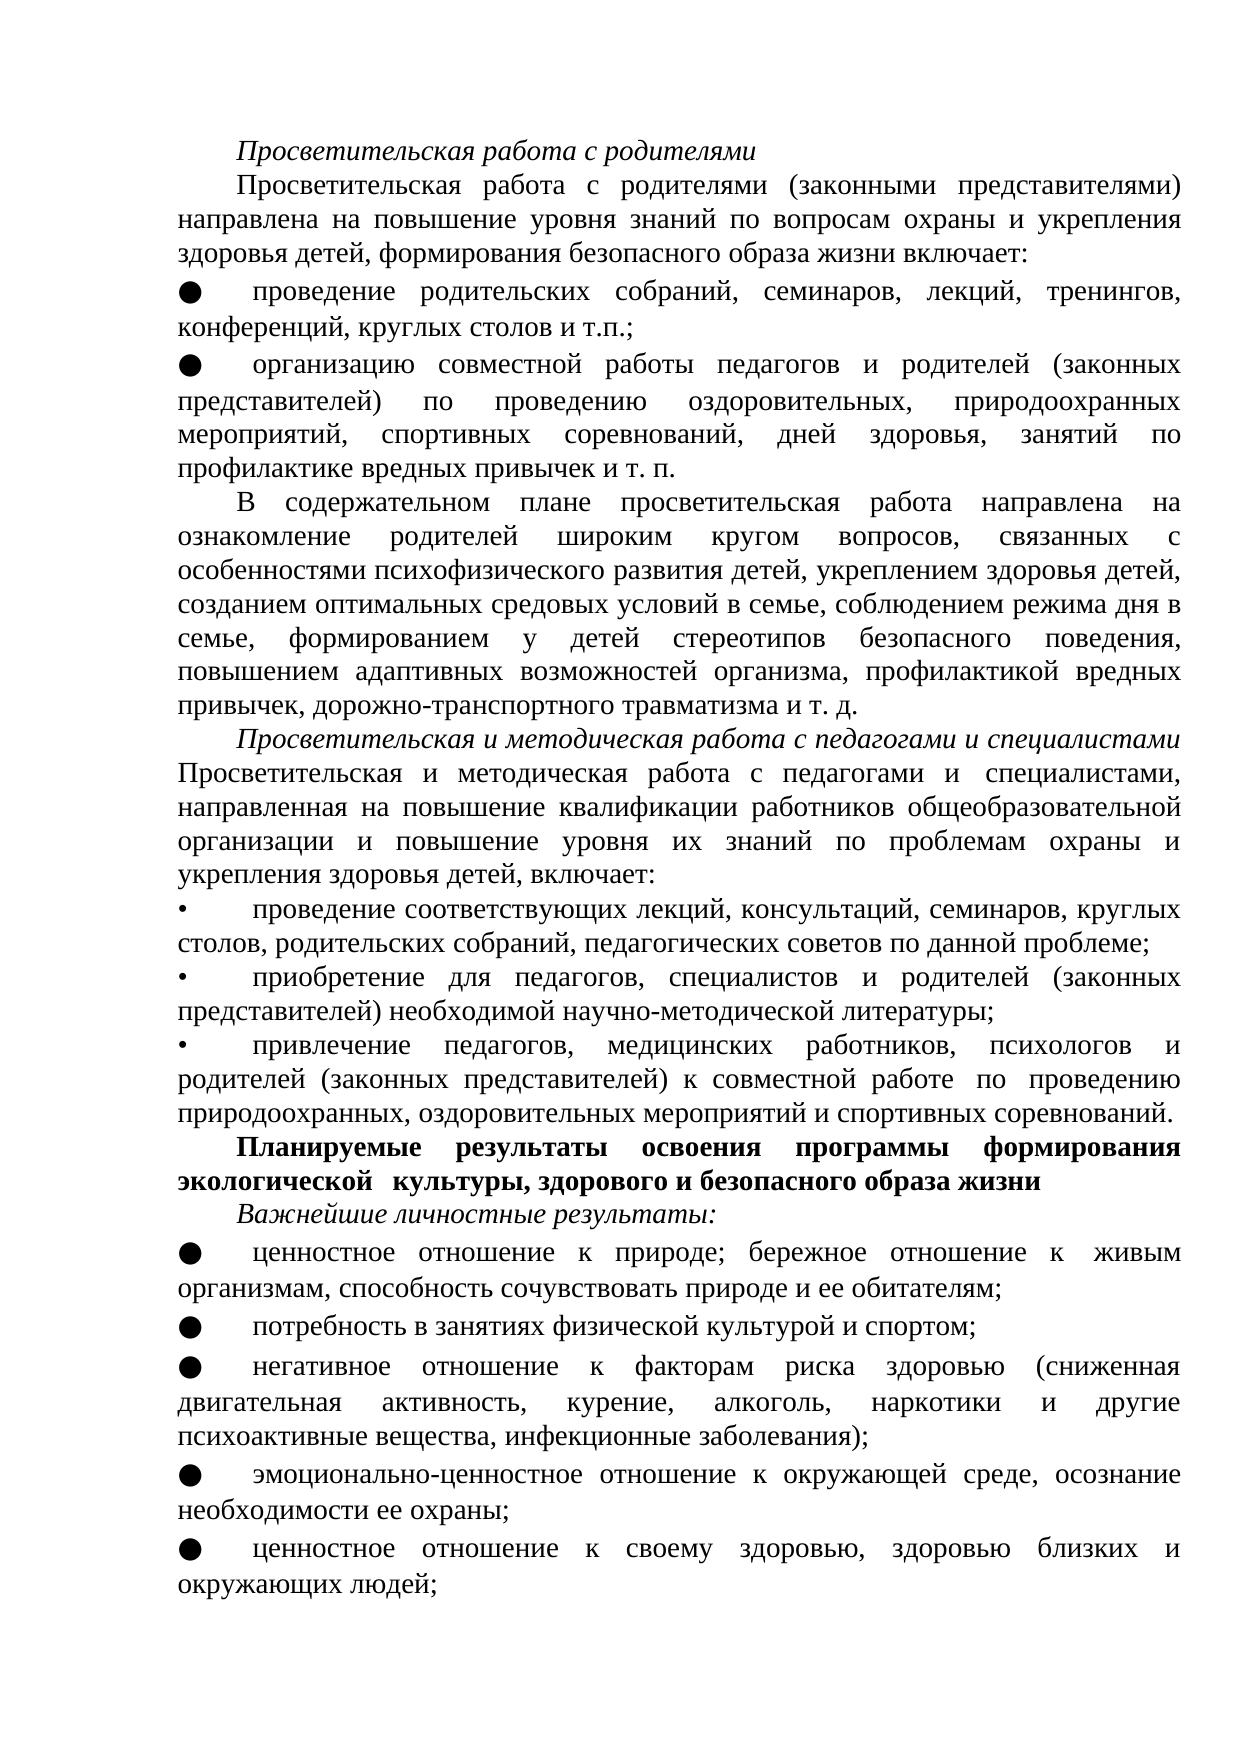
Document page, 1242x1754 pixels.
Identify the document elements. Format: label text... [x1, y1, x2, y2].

list потребность в занятиях физической культурой и спортом; [177, 1304, 1181, 1344]
list привлечение педагогов, медицинских работников, психологов и родителей (законных представителей) к совместной работе по проведению природоохранных, оздоровительных мероприятий и спортивных соревнований. [177, 1027, 1181, 1129]
text Просветительская работа с родителями [177, 133, 1181, 166]
list ценностное отношение к своему здоровью, здоровью близких и окружающих людей; [177, 1526, 1181, 1599]
list эмоционально-ценностное отношение к окружающей среде, осознание необходимости ее охраны; [177, 1452, 1181, 1526]
text В содержательном плане просветительская работа направлена на ознакомление родителей широким кругом вопросов, связанных с особенностями психофизического развития детей, укреплением здоровья детей, созданием оптимальных средовых условий в семье, соблюдением режима дня в семье, формированием у детей стереотипов безопасного поведения, повышением адаптивных возможностей организма, профилактикой вредных привычек, дорожно-транспортного травматизма и т. д. [177, 484, 1181, 721]
text Важнейшие личностные результаты: [177, 1198, 1181, 1231]
list проведение соответствующих лекций, консультаций, семинаров, круглых столов, родительских собраний, педагогических советов по данной проблеме; [177, 891, 1181, 958]
text Просветительская работа с родителями (законными представителями) направлена на повышение уровня знаний по вопросам охраны и укрепления здоровья детей, формирования безопасного образа жизни включает: [177, 167, 1181, 268]
text Просветительская и методическая работа с педагогами и специалистами Просветительская и методическая работа с педагогами и специалистами, направленная на повышение квалификации работников общеобразовательной организации и повышение уровня их знаний по проблемам охраны и укрепления здоровья детей, включает: [177, 721, 1181, 890]
list проведение родительских собраний, семинаров, лекций, тренингов, конференций, круглых столов и т.п.; [177, 269, 1181, 342]
list негативное отношение к факторам риска здоровью (сниженная двигательная активность, курение, алкоголь, наркотики и другие психоактивные вещества, инфекционные заболевания); [177, 1344, 1181, 1452]
list организацию совместной работы педагогов и родителей (законных представителей) по проведению оздоровительных, природоохранных мероприятий, спортивных соревнований, дней здоровья, занятий по профилактике вредных привычек и т. п. [177, 343, 1181, 484]
list ценностное отношение к природе; бережное отношение к живым организмам, способность сочувствовать природе и ее обитателям; [177, 1231, 1181, 1304]
text Планируемые результаты освоения программы формирования экологической культуры, здорового и безопасного образа жизни [177, 1129, 1181, 1197]
list приобретение для педагогов, специалистов и родителей (законных представителей) необходимой научно-методической литературы; [177, 959, 1181, 1027]
